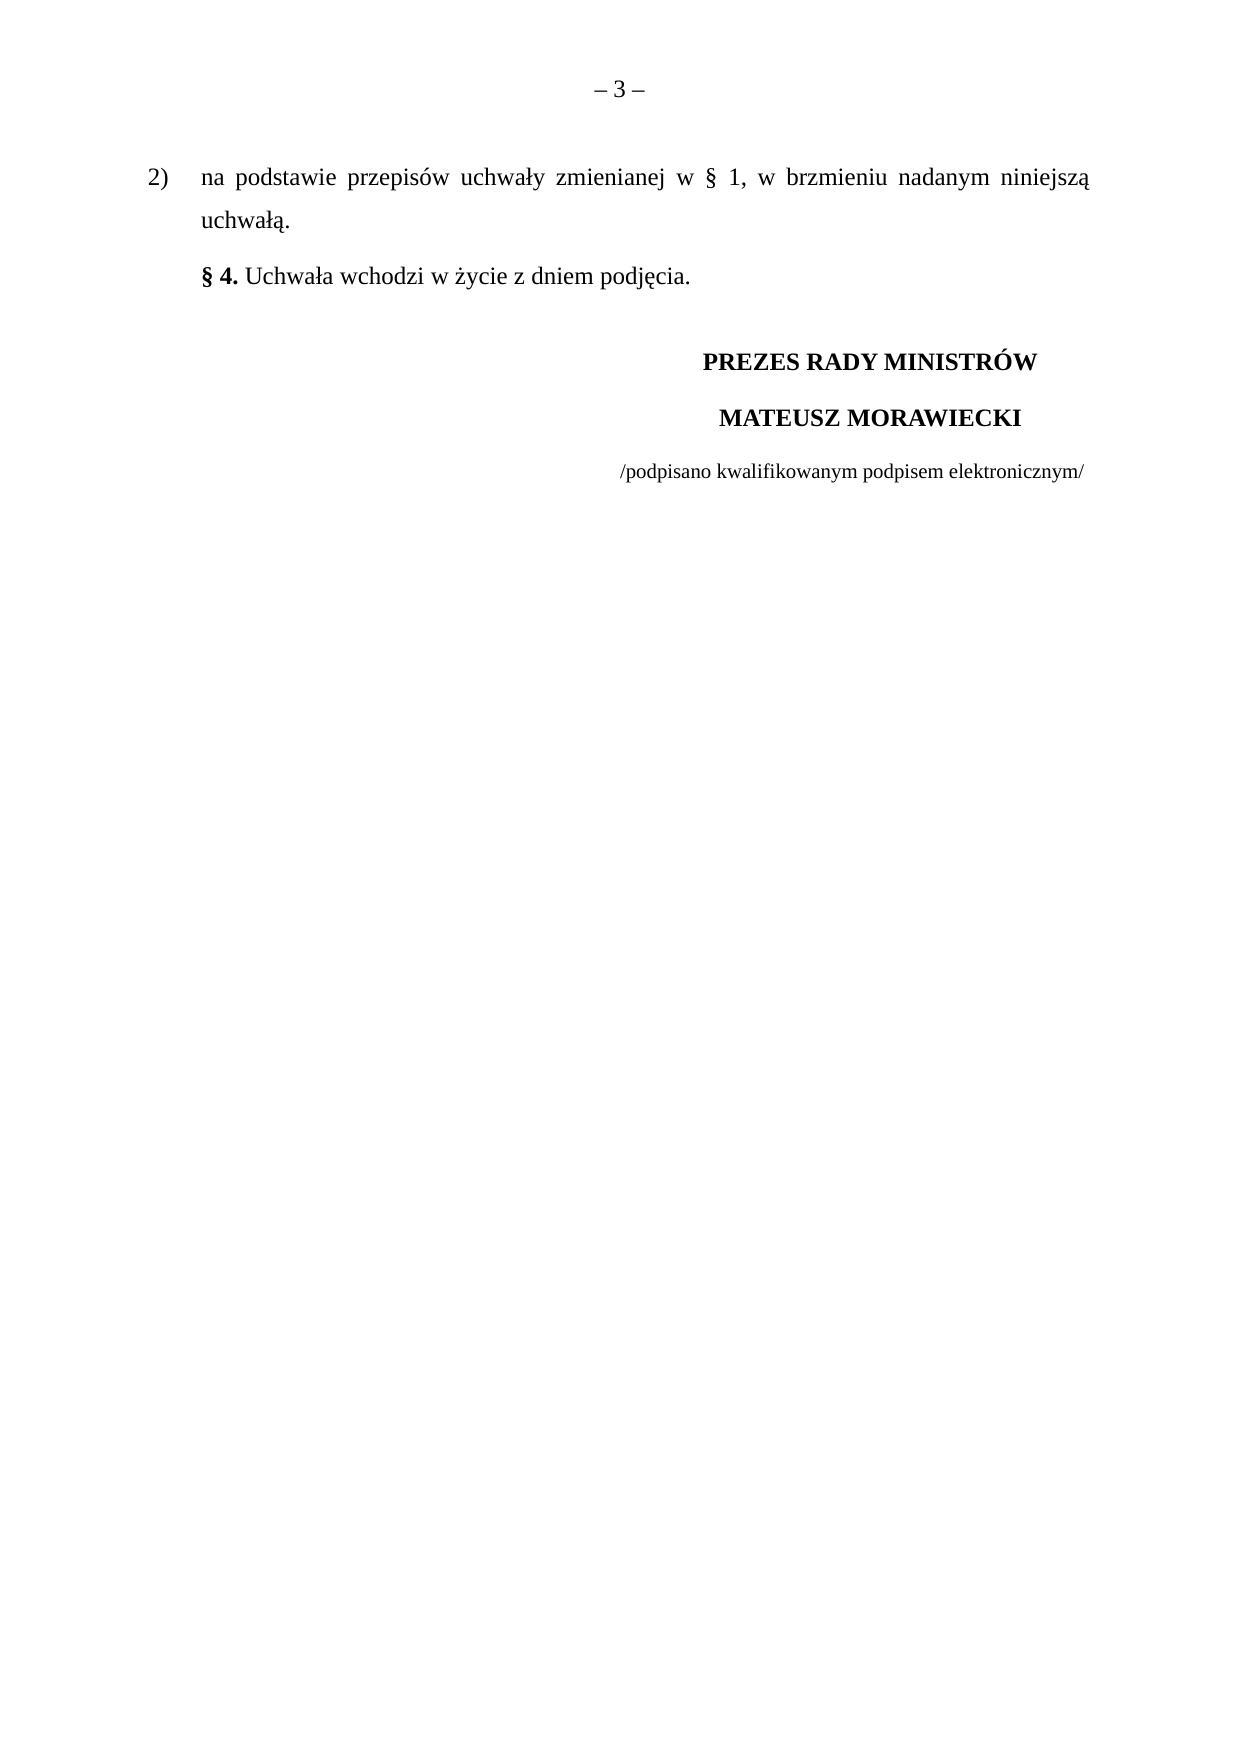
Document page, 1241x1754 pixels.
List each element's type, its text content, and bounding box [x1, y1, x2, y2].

text MATEUSZ MORAWIECKI [650, 403, 1091, 432]
text PREZES RADY MINISTRÓW [650, 347, 1091, 376]
text 2) na podstawie przepisów uchwały zmienianej w § 1, w brzmieniu nadanym niniejszą uchwałą. [148, 162, 1091, 234]
text § 4. Uchwała wchodzi w życie z dniem podjęcia. [148, 261, 1091, 290]
text /podpisano kwalifikowanym podpisem elektronicznym/ [148, 459, 1084, 483]
